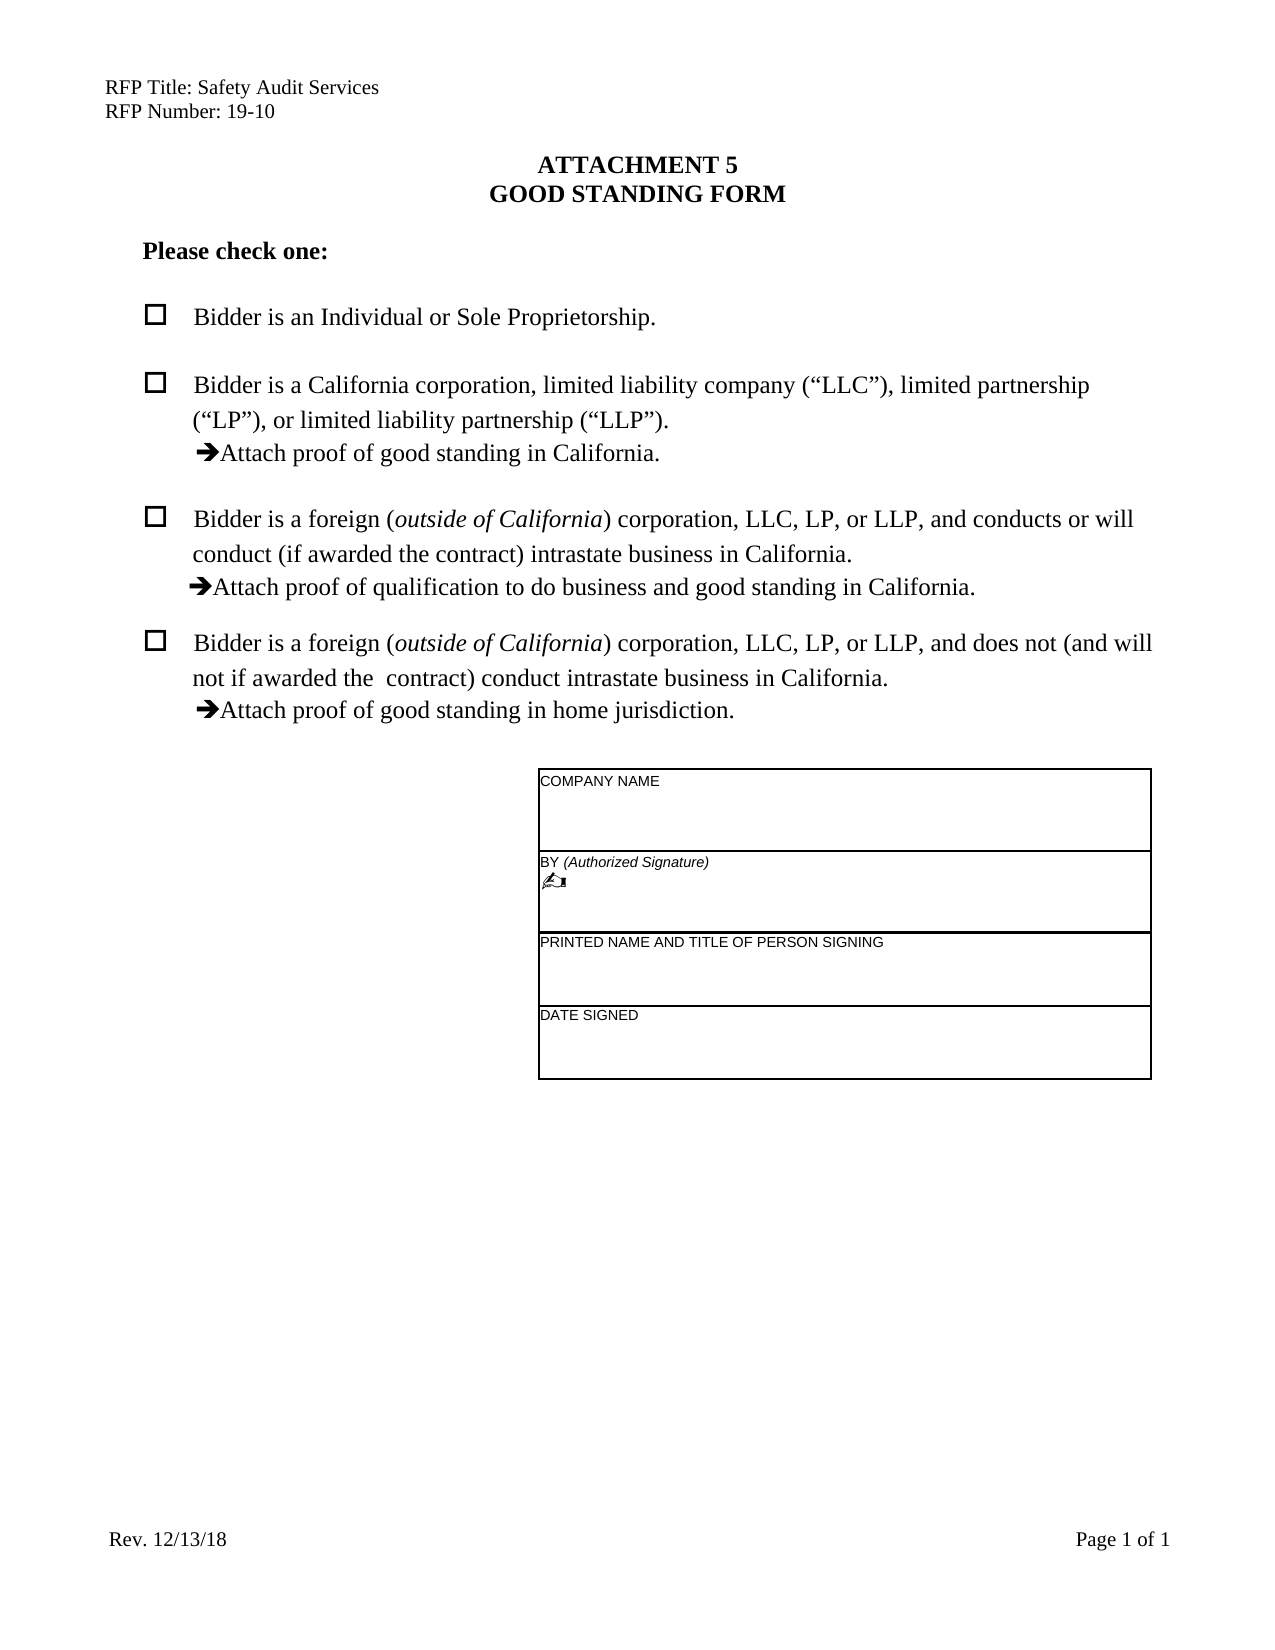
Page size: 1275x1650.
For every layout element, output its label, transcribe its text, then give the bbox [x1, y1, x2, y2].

text Please check one: [142, 236, 1170, 265]
text Attach proof of qualification to do business and good standing in California. [105, 572, 1170, 601]
text Bidder is a foreign (outside of California) corporation, LLC, LP, or LLP, and does not (and will [142, 628, 1170, 658]
table_cell DATE SIGNED [540, 1007, 1150, 1078]
text Bidder is a foreign (outside of California) corporation, LLC, LP, or LLP, and conducts or will [142, 504, 1170, 534]
text GOOD STANDING FORM [105, 179, 1170, 207]
text (“LP”), or limited liability partnership (“LLP”). [142, 405, 1170, 433]
table_cell PRINTED NAME AND TITLE OF PERSON SIGNING [540, 934, 1150, 1005]
text Bidder is a California corporation, limited liability company (“LLC”), limited partnership [142, 370, 1170, 400]
text not if awarded the contract) conduct intrastate business in California. [142, 663, 1170, 691]
text Bidder is an Individual or Sole Proprietorship. [142, 302, 1170, 332]
text Attach proof of good standing in home jurisdiction. [105, 696, 1170, 724]
table_header COMPANY NAME [540, 770, 1150, 850]
text conduct (if awarded the contract) intrastate business in California. [142, 539, 1170, 568]
table_cell BY (Authorized Signature) [540, 852, 1150, 931]
text ATTACHMENT 5 [105, 150, 1170, 179]
text Attach proof of good standing in California. [105, 438, 1170, 466]
